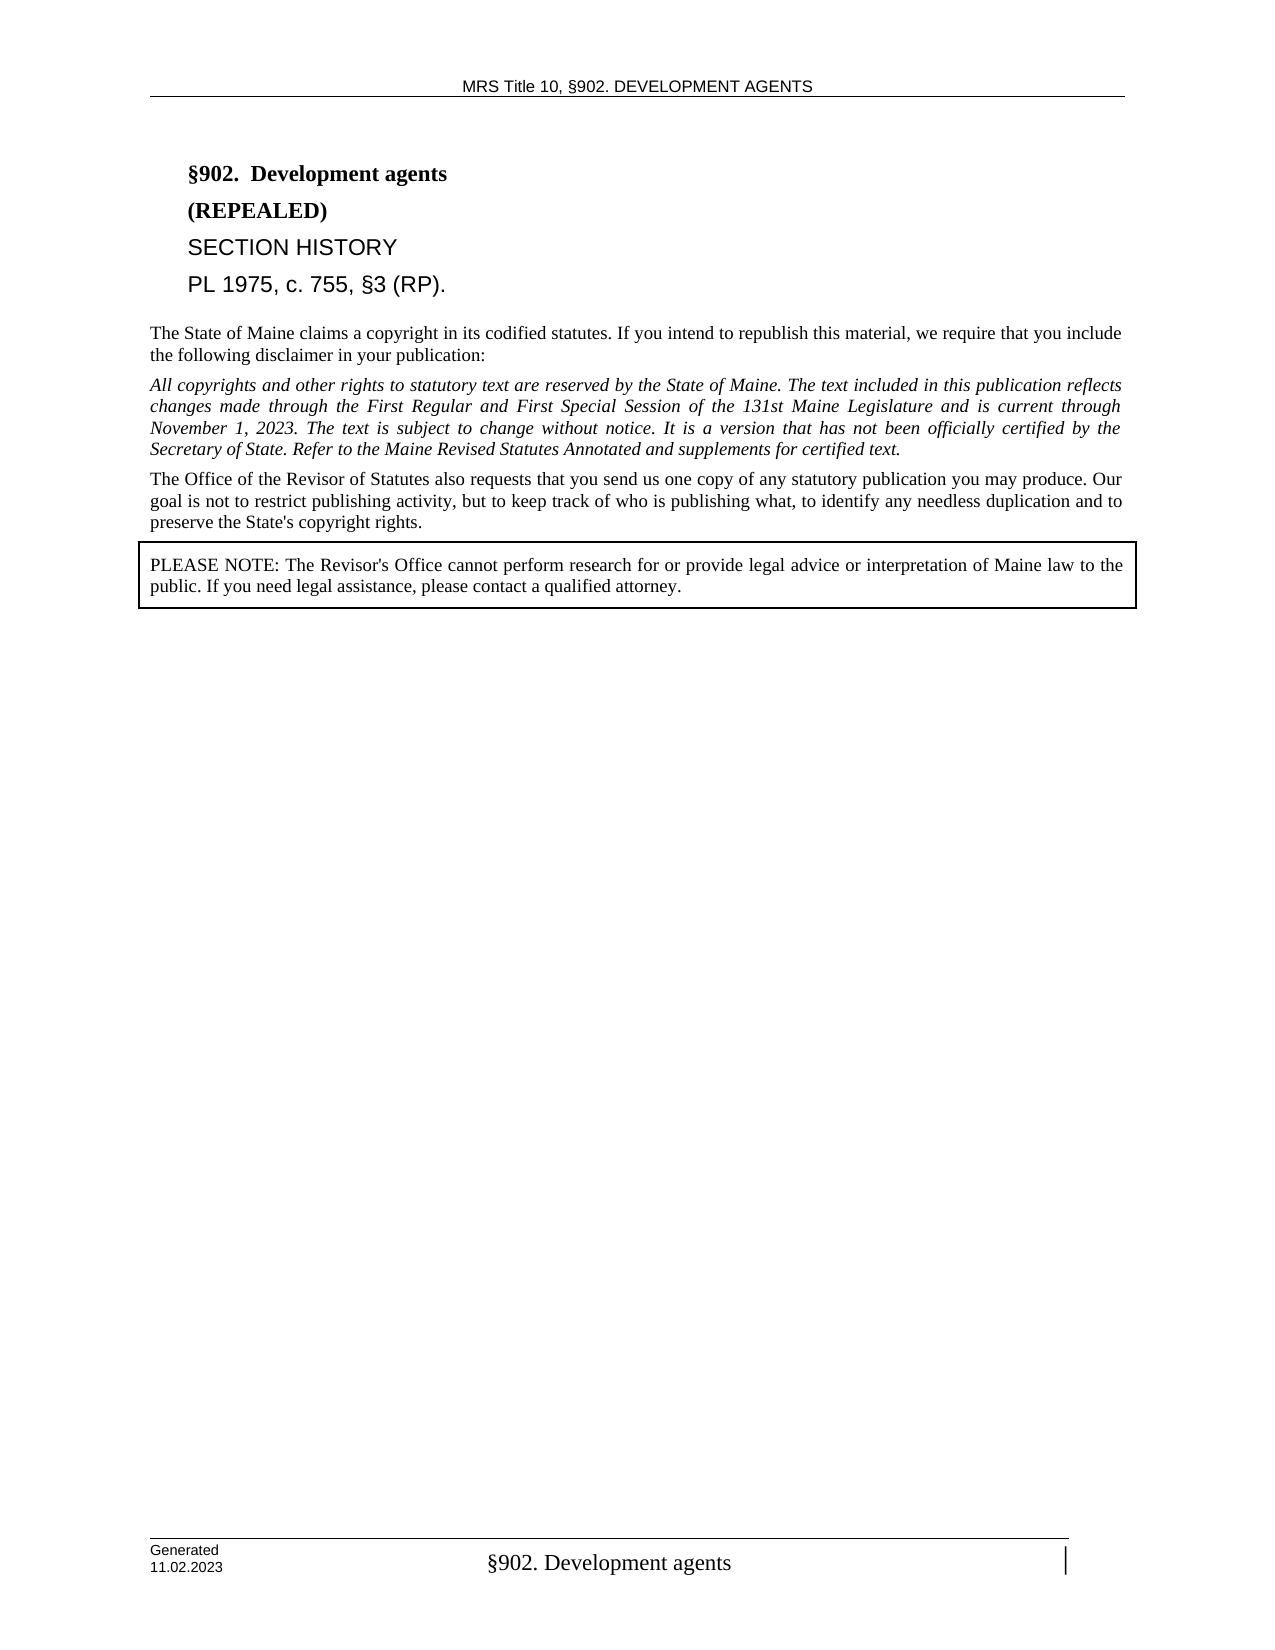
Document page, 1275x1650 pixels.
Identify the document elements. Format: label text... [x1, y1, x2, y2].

text PL 1975, c. 755, §3 (RP). [187, 271, 1125, 297]
text SECTION HISTORY [187, 234, 1125, 260]
text The Office of the Revisor of Statutes also requests that you send us one copy of any statutory publication you may produce. Our goal is not to restrict publishing activity, but to keep track of who is publishing what, to identify any needless duplication and to preserve the State's copyright rights. [150, 468, 1125, 533]
text (REPEALED) [187, 197, 1125, 223]
text PLEASE NOTE: The Revisor's Office cannot perform research for or provide legal advice or interpretation of Maine law to the public. If you need legal assistance, please contact a qualified attorney. [140, 543, 1135, 607]
text All copyrights and other rights to statutory text are reserved by the State of Maine. The text included in this publication reflects changes made through the First Regular and First Special Session of the 131st Maine Legislature and is current through November 1, 2023 . The text is subject to change without notice. It is a version that has not been officially certified by the Secretary of State. Refer to the Maine Revised Statutes Annotated and supplements for certified text. [150, 373, 1125, 460]
text §902. Development agents [187, 160, 1125, 187]
text The State of Maine claims a copyright in its codified statutes. If you intend to republish this material, we require that you include the following disclaimer in your publication: [150, 322, 1125, 365]
